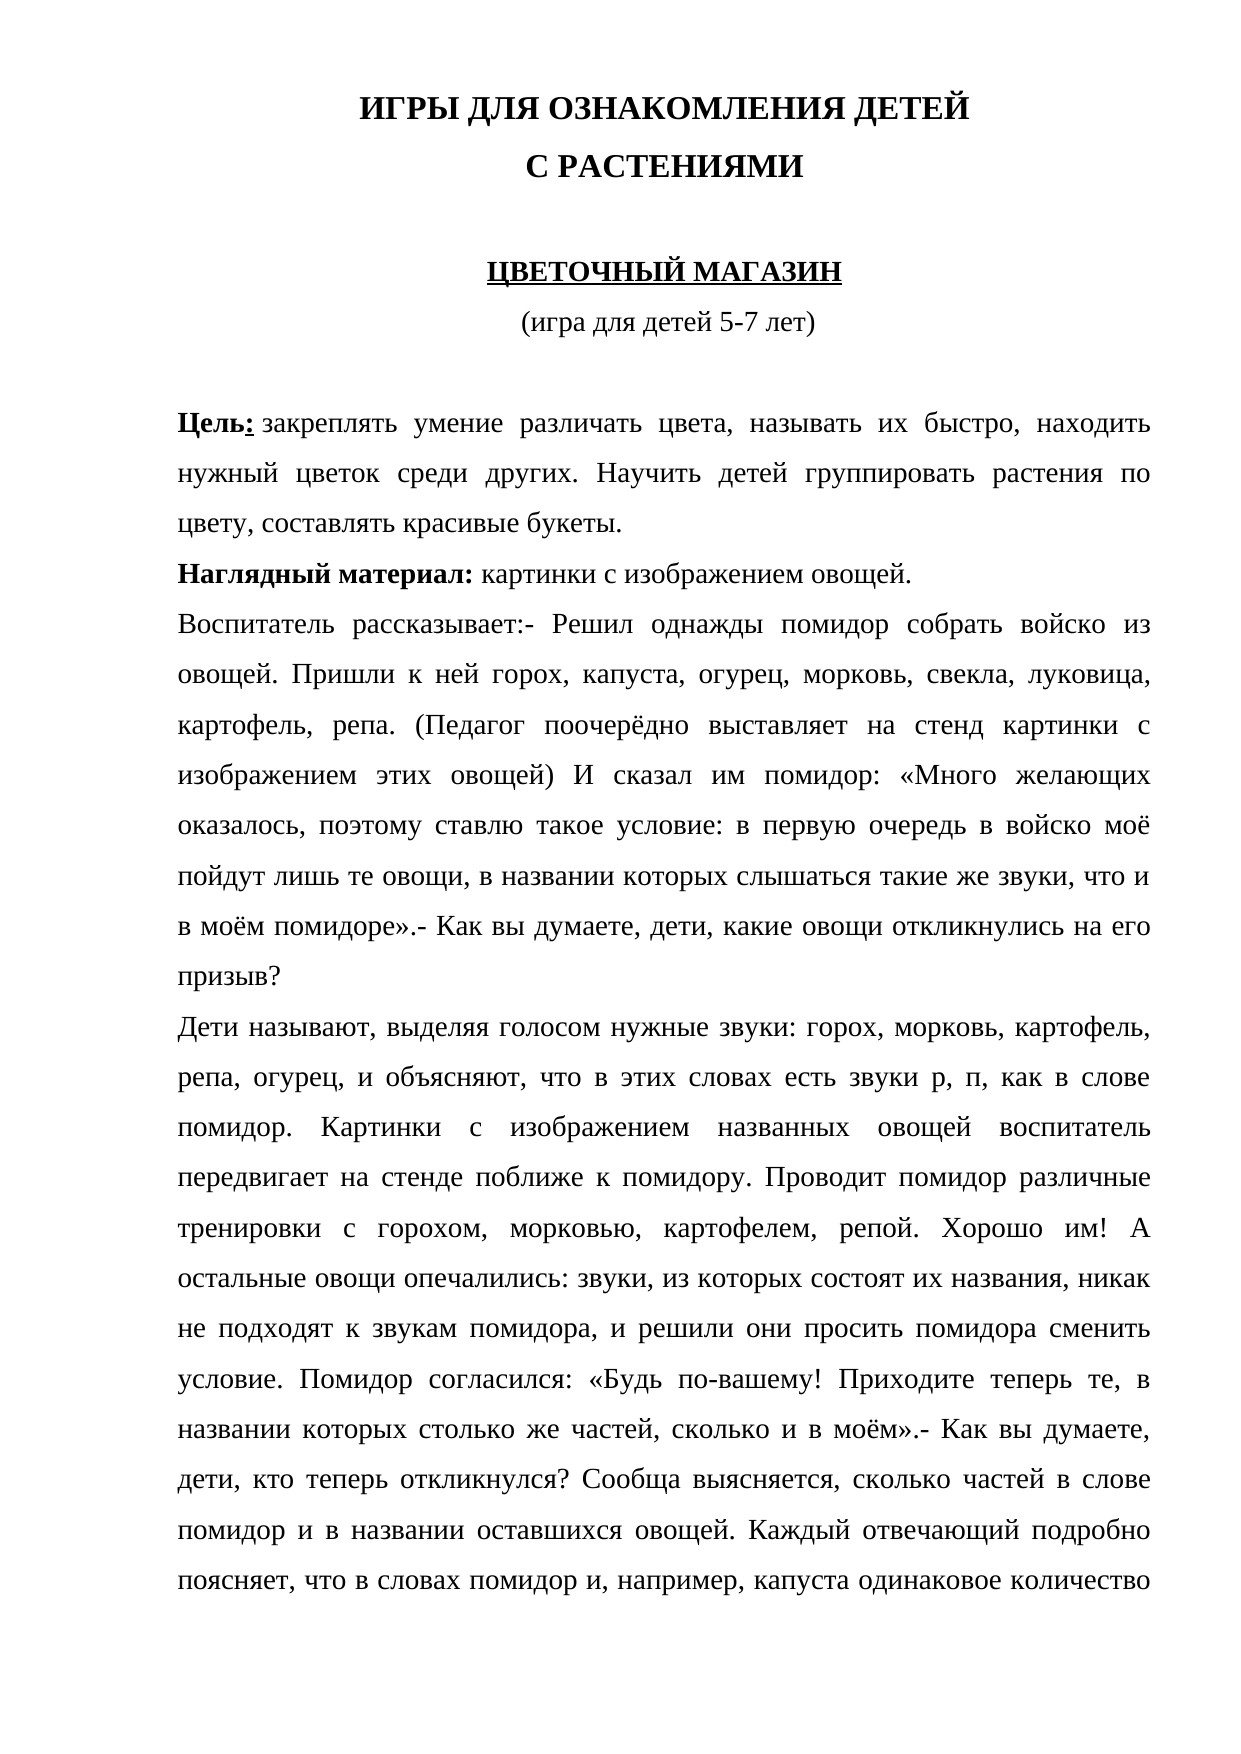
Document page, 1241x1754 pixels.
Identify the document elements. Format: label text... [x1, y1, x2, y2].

text С РАСТЕНИЯМИ [177, 146, 1152, 184]
text ЦВЕТОЧНЫЙ МАГАЗИН [177, 254, 1152, 287]
text (игра для детей 5-7 лет) [177, 304, 1152, 338]
text Наглядный материал: картинки с изображением овощей. [177, 556, 1152, 589]
text ИГРЫ ДЛЯ ОЗНАКОМЛЕНИЯ ДЕТЕЙ [177, 89, 1152, 127]
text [177, 606, 1152, 1596]
text Цель: закреплять умение различать цвета, называть их быстро, находить нужный цветок среди других. Научить детей группировать растения по цвету, составлять красивые букеты. [177, 405, 1152, 539]
